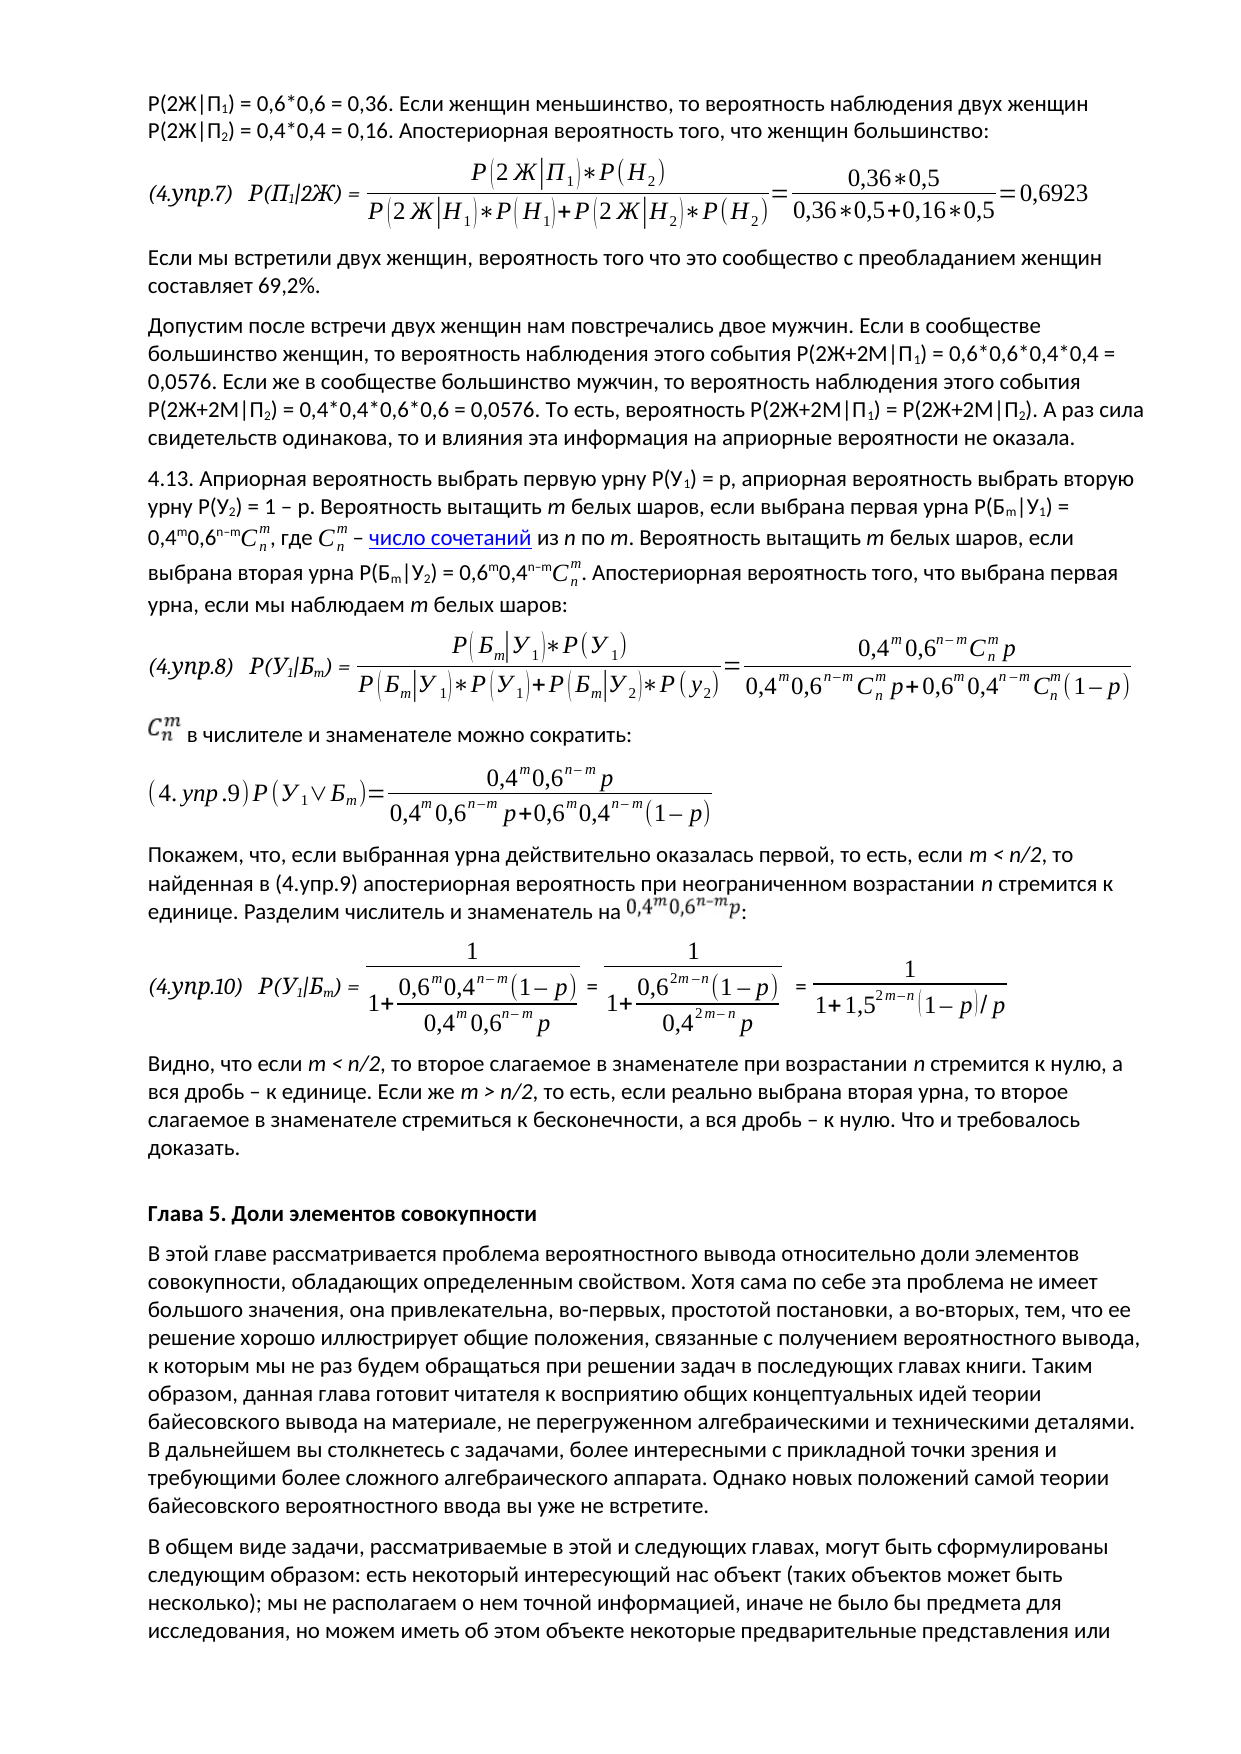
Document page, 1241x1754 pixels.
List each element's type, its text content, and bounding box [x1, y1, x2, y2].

text Видно, что если m < n/2, то второе слагаемое в знаменателе при возрастании n стремится к нулю, а вся дробь – к единице. Если же m > n/2, то есть, если реально выбрана вторая урна, то второе слагаемое в знаменателе стремиться к бесконечности, а вся дробь – к нулю. Что и требовалось доказать. [148, 1049, 1152, 1161]
text Если мы встретили двух женщин, вероятность того что это сообщество с преобладанием женщин составляет 69,2%. [148, 243, 1152, 299]
text Покажем, что, если выбранная урна действительно оказалась первой, то есть, если m < n/2, то найденная в (4.упр.9) апостериорная вероятность при неограниченном возрастании n стремится к единице. Разделим числитель и знаменатель на : [148, 841, 1152, 925]
text В этой главе рассматривается проблема вероятностного вывода относительно доли элементов совокупности, обладающих определенным свойством. Хотя сама по себе эта проблема не имеет большого значения, она привлекательна, во-первых, простотой постановки, а во-вторых, тем, что ее решение хорошо иллюстрирует общие положения, связанные с получением вероятностного вывода, к которым мы не раз будем обращаться при решении задач в последующих главах книги. Таким образом, данная глава готовит читателя к восприятию общих концептуальных идей теории байесовского вывода на материале, не перегруженном алгебраическими и техническими деталями. В дальнейшем вы столкнетесь с задачами, более интересными с прикладной точки зрения и требующими более сложного алгебраического аппарата. Однако новых положений самой теории байесовского вероятностного ввода вы уже не встретите. [148, 1239, 1152, 1519]
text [148, 1532, 1152, 1644]
text (4.упр.10) Р(У1|Бm) = = = [148, 938, 1152, 1037]
text Глава 5. Доли элементов совокупности [148, 1199, 1152, 1227]
picture [626, 896, 741, 920]
text Допустим после встречи двух женщин нам повстречались двое мужчин. Если в сообществе большинство женщин, то вероятность наблюдения этого события Р(2Ж+2М|П1) = 0,6*0,6*0,4*0,4 = 0,0576. Если же в сообществе большинство мужчин, то вероятность наблюдения этого события Р(2Ж+2М|П2) = 0,4*0,4*0,6*0,6 = 0,0576. То есть, вероятность Р(2Ж+2М|П1) = Р(2Ж+2М|П2). А раз сила свидетельств одинакова, то и влияния эта информация на априорные вероятности не оказала. [148, 311, 1152, 451]
picture [147, 716, 182, 742]
text (4.упр.8) Р(У1|Бm) = [148, 630, 1152, 704]
text в числителе и знаменателе можно сократить: [148, 716, 1152, 748]
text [148, 89, 1152, 145]
text 4.13. Априорная вероятность выбрать первую урну Р(У1) = р, априорная вероятность выбрать вторую урну Р(У2) = 1 – р. Вероятность вытащить m белых шаров, если выбрана первая урна Р(Бm|У1) = 0,4m0,6n–m, где – число сочетаний из n по m. Вероятность вытащить m белых шаров, если выбрана вторая урна Р(Бm|У2) = 0,6m0,4n–m. Апостериорная вероятность того, что выбрана первая урна, если мы наблюдаем m белых шаров: [148, 464, 1152, 618]
text (4.упр.7) Р(П1|2Ж) = [148, 157, 1152, 230]
